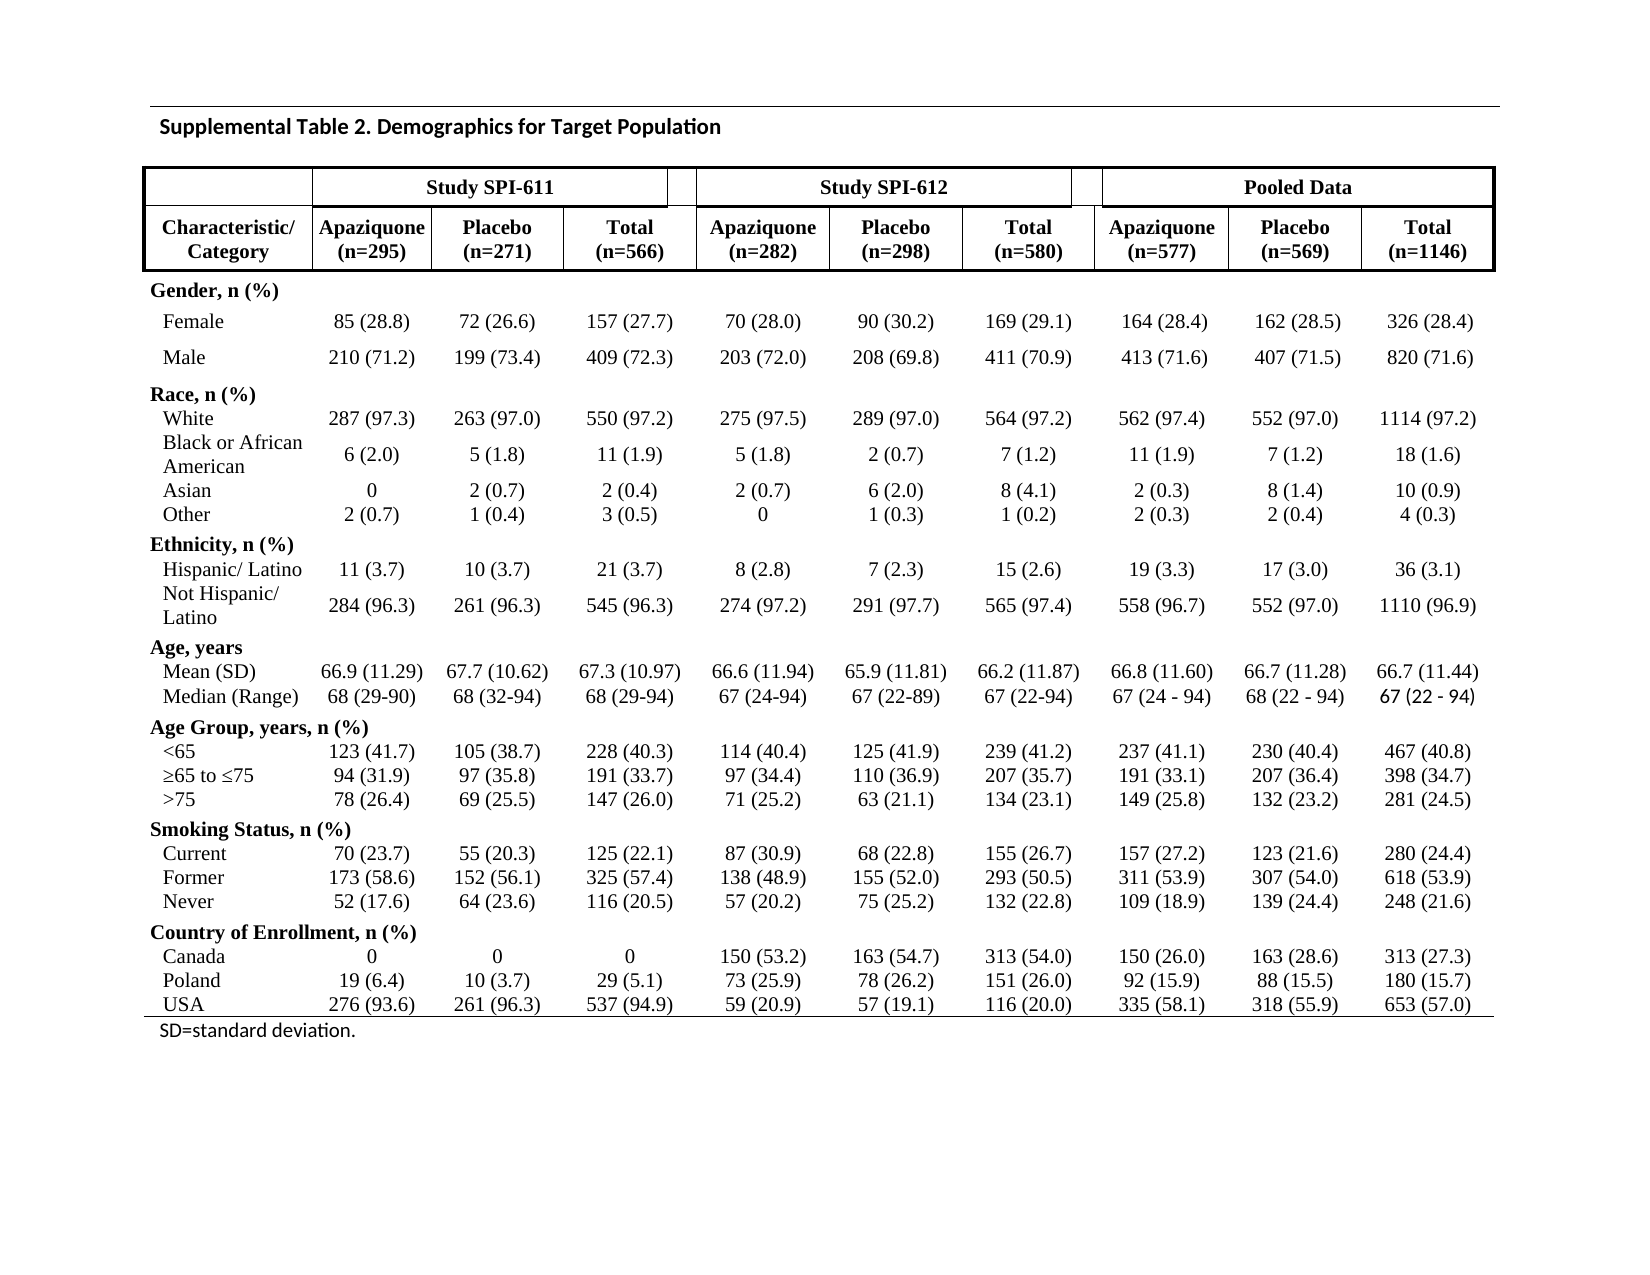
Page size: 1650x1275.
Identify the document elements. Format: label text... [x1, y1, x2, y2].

table_cell 150 (53.2) [696, 944, 829, 968]
table_cell 1110 (96.9) [1361, 581, 1494, 629]
table_cell 2 (0.7) [830, 430, 962, 478]
table_cell 10 (3.7) [431, 556, 563, 581]
table_cell 230 (40.4) [1229, 739, 1361, 763]
table_cell 552 (97.0) [1229, 581, 1361, 629]
table_cell 157 (27.7) [563, 302, 696, 339]
table_cell 4 (0.3) [1361, 502, 1494, 526]
table_cell 15 (2.6) [962, 556, 1095, 581]
table_cell 66.7 (11.28) [1229, 659, 1361, 683]
table_cell Asian [144, 478, 312, 502]
table_cell 11 (1.9) [1095, 430, 1229, 478]
table_cell Not Hispanic/ Latino [144, 581, 312, 629]
table_cell 68 (32-94) [431, 683, 563, 708]
table_cell 68 (22.8) [830, 841, 962, 865]
table_cell 116 (20.5) [563, 889, 696, 913]
table_cell 123 (41.7) [313, 739, 431, 763]
table_cell 564 (97.2) [962, 406, 1095, 430]
table_cell Other [144, 502, 312, 526]
table_cell 70 (23.7) [313, 841, 431, 865]
table_cell 67 (24-94) [696, 683, 829, 708]
table_cell 276 (93.6) [313, 992, 431, 1016]
table_cell 57 (19.1) [830, 992, 962, 1016]
table_cell Age, years [144, 629, 1494, 659]
table_cell 653 (57.0) [1361, 992, 1494, 1016]
table_cell 2 (0.3) [1095, 478, 1229, 502]
table_cell 90 (30.2) [830, 302, 962, 339]
table_cell 2 (0.7) [696, 478, 829, 502]
table_header [668, 169, 696, 205]
table_cell 0 [313, 478, 431, 502]
table_cell 2 (0.4) [1229, 502, 1361, 526]
table_cell 191 (33.1) [1095, 763, 1229, 787]
table_cell 407 (71.5) [1229, 339, 1361, 376]
table_cell 2 (0.3) [1095, 502, 1229, 526]
table_cell 59 (20.9) [696, 992, 829, 1016]
table_cell 67 (24 - 94) [1095, 683, 1229, 708]
table_cell 5 (1.8) [696, 430, 829, 478]
table_cell 132 (23.2) [1229, 787, 1361, 811]
table_header Study SPI-612 [697, 169, 1071, 205]
text Supplemental Table 2. Demographics for Target Population [159, 112, 1500, 141]
table_cell Race, n (%) [144, 376, 1494, 406]
table_cell 155 (26.7) [962, 841, 1095, 865]
table_cell 123 (21.6) [1229, 841, 1361, 865]
table_cell Apaziquone (n=295) [313, 208, 431, 269]
table_cell 116 (20.0) [962, 992, 1095, 1016]
table_cell 151 (26.0) [962, 968, 1095, 992]
table_cell 275 (97.5) [696, 406, 829, 430]
table_cell 1114 (97.2) [1361, 406, 1494, 430]
table_cell 67.3 (10.97) [563, 659, 696, 683]
table_cell 552 (97.0) [1229, 406, 1361, 430]
table_cell 293 (50.5) [962, 865, 1095, 889]
table_cell 2 (0.7) [431, 478, 563, 502]
table_cell 6 (2.0) [830, 478, 962, 502]
table_cell 67.7 (10.62) [431, 659, 563, 683]
table_cell Placebo (n=569) [1229, 208, 1361, 269]
table_cell 173 (58.6) [313, 865, 431, 889]
table_cell 207 (36.4) [1229, 763, 1361, 787]
table_cell 565 (97.4) [962, 581, 1095, 629]
table_cell Total (n=566) [564, 206, 696, 269]
table_cell 66.6 (11.94) [696, 659, 829, 683]
table_cell 0 [563, 944, 696, 968]
table_cell 132 (22.8) [962, 889, 1095, 913]
table_cell 191 (33.7) [563, 763, 696, 787]
table_cell 411 (70.9) [962, 339, 1095, 376]
table_cell 820 (71.6) [1361, 339, 1494, 376]
table_cell 281 (24.5) [1361, 787, 1494, 811]
table_cell 68 (29-94) [563, 683, 696, 708]
table_cell 139 (24.4) [1229, 889, 1361, 913]
table_cell Black or African American [144, 430, 312, 478]
table_cell 110 (36.9) [830, 763, 962, 787]
table_cell 21 (3.7) [563, 556, 696, 581]
table_cell 398 (34.7) [1361, 763, 1494, 787]
table_cell 537 (94.9) [563, 992, 696, 1016]
table_cell White [144, 406, 312, 430]
table_cell 18 (1.6) [1361, 430, 1494, 478]
table_cell Placebo (n=271) [432, 208, 563, 269]
table_cell 8 (2.8) [696, 556, 829, 581]
table_cell 10 (0.9) [1361, 478, 1494, 502]
table_cell 57 (20.2) [696, 889, 829, 913]
table_cell 69 (25.5) [431, 787, 563, 811]
table_cell 73 (25.9) [696, 968, 829, 992]
table_cell 0 [431, 944, 563, 968]
table_cell 66.2 (11.87) [962, 659, 1095, 683]
table_cell Poland [144, 968, 312, 992]
table_cell Ethnicity, n (%) [144, 526, 1494, 556]
table_cell 1 (0.3) [830, 502, 962, 526]
table_cell 335 (58.1) [1095, 992, 1229, 1016]
table_cell 239 (41.2) [962, 739, 1095, 763]
table_cell 550 (97.2) [563, 406, 696, 430]
table_cell 97 (35.8) [431, 763, 563, 787]
table_cell 150 (26.0) [1095, 944, 1229, 968]
table_cell 558 (96.7) [1095, 581, 1229, 629]
table_cell 52 (17.6) [313, 889, 431, 913]
table_cell 157 (27.2) [1095, 841, 1229, 865]
table_cell 65.9 (11.81) [830, 659, 962, 683]
table_cell 71 (25.2) [696, 787, 829, 811]
table_cell 210 (71.2) [313, 339, 431, 376]
table_cell 274 (97.2) [696, 581, 829, 629]
table_cell 325 (57.4) [563, 865, 696, 889]
table_cell <65 [144, 739, 312, 763]
table_cell 326 (28.4) [1361, 302, 1494, 339]
table_cell Total (n=1146) [1362, 208, 1492, 269]
table_cell 248 (21.6) [1361, 889, 1494, 913]
table_cell Never [144, 889, 312, 913]
table_cell 125 (22.1) [563, 841, 696, 865]
table_cell Characteristic/ Category [146, 206, 312, 269]
table_cell Hispanic/ Latino [144, 556, 312, 581]
table_header Study SPI-611 [313, 169, 667, 205]
table_cell 8 (4.1) [962, 478, 1095, 502]
table_cell Placebo (n=298) [830, 208, 962, 269]
table_cell 287 (97.3) [313, 406, 431, 430]
table_cell 237 (41.1) [1095, 739, 1229, 763]
table_header [1072, 169, 1102, 205]
table_cell 313 (27.3) [1361, 944, 1494, 968]
table_cell Male [144, 339, 312, 376]
table_cell Current [144, 841, 312, 865]
table_cell 152 (56.1) [431, 865, 563, 889]
table_cell 88 (15.5) [1229, 968, 1361, 992]
table_cell 67 (22-89) [830, 683, 962, 708]
table_cell 66.9 (11.29) [313, 659, 431, 683]
table_cell 618 (53.9) [1361, 865, 1494, 889]
table_cell 2 (0.4) [563, 478, 696, 502]
table_cell 78 (26.4) [313, 787, 431, 811]
table_cell 313 (54.0) [962, 944, 1095, 968]
table_cell 125 (41.9) [830, 739, 962, 763]
table_cell Age Group, years, n (%) [144, 709, 1494, 739]
table_cell 280 (24.4) [1361, 841, 1494, 865]
table_cell 467 (40.8) [1361, 739, 1494, 763]
table_cell >75 [144, 787, 312, 811]
table_cell 55 (20.3) [431, 841, 563, 865]
table_cell Median (Range) [144, 683, 312, 708]
table_cell 163 (28.6) [1229, 944, 1361, 968]
table_cell 545 (96.3) [563, 581, 696, 629]
table_cell 67 (22-94) [962, 683, 1095, 708]
table_cell 409 (72.3) [563, 339, 696, 376]
text SD=standard deviation. [159, 1017, 1500, 1042]
table_cell 180 (15.7) [1361, 968, 1494, 992]
table_cell 19 (6.4) [313, 968, 431, 992]
table_cell 17 (3.0) [1229, 556, 1361, 581]
table_cell 67 (22 - 94) [1361, 683, 1494, 708]
table_cell 94 (31.9) [313, 763, 431, 787]
table_cell 7 (1.2) [1229, 430, 1361, 478]
table_cell 0 [313, 944, 431, 968]
table_cell 66.8 (11.60) [1095, 659, 1229, 683]
table_cell 66.7 (11.44) [1361, 659, 1494, 683]
table_cell 261 (96.3) [431, 992, 563, 1016]
table_cell 105 (38.7) [431, 739, 563, 763]
table_cell 97 (34.4) [696, 763, 829, 787]
table_cell 263 (97.0) [431, 406, 563, 430]
table_cell 5 (1.8) [431, 430, 563, 478]
table_cell 147 (26.0) [563, 787, 696, 811]
table_cell 284 (96.3) [313, 581, 431, 629]
table_cell Gender, n (%) [144, 272, 1494, 302]
table_cell 291 (97.7) [830, 581, 962, 629]
table_cell 6 (2.0) [313, 430, 431, 478]
table_cell 68 (29-90) [313, 683, 431, 708]
table_cell 289 (97.0) [830, 406, 962, 430]
table_cell 36 (3.1) [1361, 556, 1494, 581]
table_cell 29 (5.1) [563, 968, 696, 992]
table_cell 19 (3.3) [1095, 556, 1229, 581]
table_cell 1 (0.4) [431, 502, 563, 526]
table_cell 199 (73.4) [431, 339, 563, 376]
table_header [146, 169, 312, 205]
table_cell 318 (55.9) [1229, 992, 1361, 1016]
table_cell 562 (97.4) [1095, 406, 1229, 430]
table_cell 7 (2.3) [830, 556, 962, 581]
table_cell 10 (3.7) [431, 968, 563, 992]
table_cell 0 [696, 502, 829, 526]
table_cell 8 (1.4) [1229, 478, 1361, 502]
table_cell 7 (1.2) [962, 430, 1095, 478]
table_cell 92 (15.9) [1095, 968, 1229, 992]
table_cell 87 (30.9) [696, 841, 829, 865]
table_cell 85 (28.8) [313, 302, 431, 339]
table_cell 3 (0.5) [563, 502, 696, 526]
table_cell 149 (25.8) [1095, 787, 1229, 811]
table_cell 203 (72.0) [696, 339, 829, 376]
table_cell 169 (29.1) [962, 302, 1095, 339]
table_cell 63 (21.1) [830, 787, 962, 811]
table_cell 11 (1.9) [563, 430, 696, 478]
table_cell 72 (26.6) [431, 302, 563, 339]
table_header Pooled Data [1103, 169, 1492, 205]
table_cell 70 (28.0) [696, 302, 829, 339]
table_cell 164 (28.4) [1095, 302, 1229, 339]
table_cell 138 (48.9) [696, 865, 829, 889]
table_cell 109 (18.9) [1095, 889, 1229, 913]
table_cell 64 (23.6) [431, 889, 563, 913]
table_cell USA [144, 992, 312, 1016]
table_cell Country of Enrollment, n (%) [144, 914, 1494, 944]
table_cell 134 (23.1) [962, 787, 1095, 811]
table_cell 11 (3.7) [313, 556, 431, 581]
table_cell 228 (40.3) [563, 739, 696, 763]
table_cell 75 (25.2) [830, 889, 962, 913]
table_cell Mean (SD) [144, 659, 312, 683]
table_cell ≥65 to ≤75 [144, 763, 312, 787]
table_cell 207 (35.7) [962, 763, 1095, 787]
table_cell 413 (71.6) [1095, 339, 1229, 376]
table_cell Total (n=580) [963, 206, 1094, 269]
table_cell 307 (54.0) [1229, 865, 1361, 889]
table_cell 261 (96.3) [431, 581, 563, 629]
table_cell Apaziquone (n=282) [697, 208, 829, 269]
table_cell Former [144, 865, 312, 889]
table_cell 155 (52.0) [830, 865, 962, 889]
table_cell 162 (28.5) [1229, 302, 1361, 339]
table_cell Canada [144, 944, 312, 968]
table_cell 78 (26.2) [830, 968, 962, 992]
table_cell 311 (53.9) [1095, 865, 1229, 889]
table_cell 114 (40.4) [696, 739, 829, 763]
table_cell 208 (69.8) [830, 339, 962, 376]
table_cell 68 (22 - 94) [1229, 683, 1361, 708]
table_cell Apaziquone (n=577) [1095, 206, 1228, 269]
table_cell 1 (0.2) [962, 502, 1095, 526]
table_cell Female [144, 302, 312, 339]
table_cell 2 (0.7) [313, 502, 431, 526]
table_cell Smoking Status, n (%) [144, 811, 1494, 841]
table_cell 163 (54.7) [830, 944, 962, 968]
